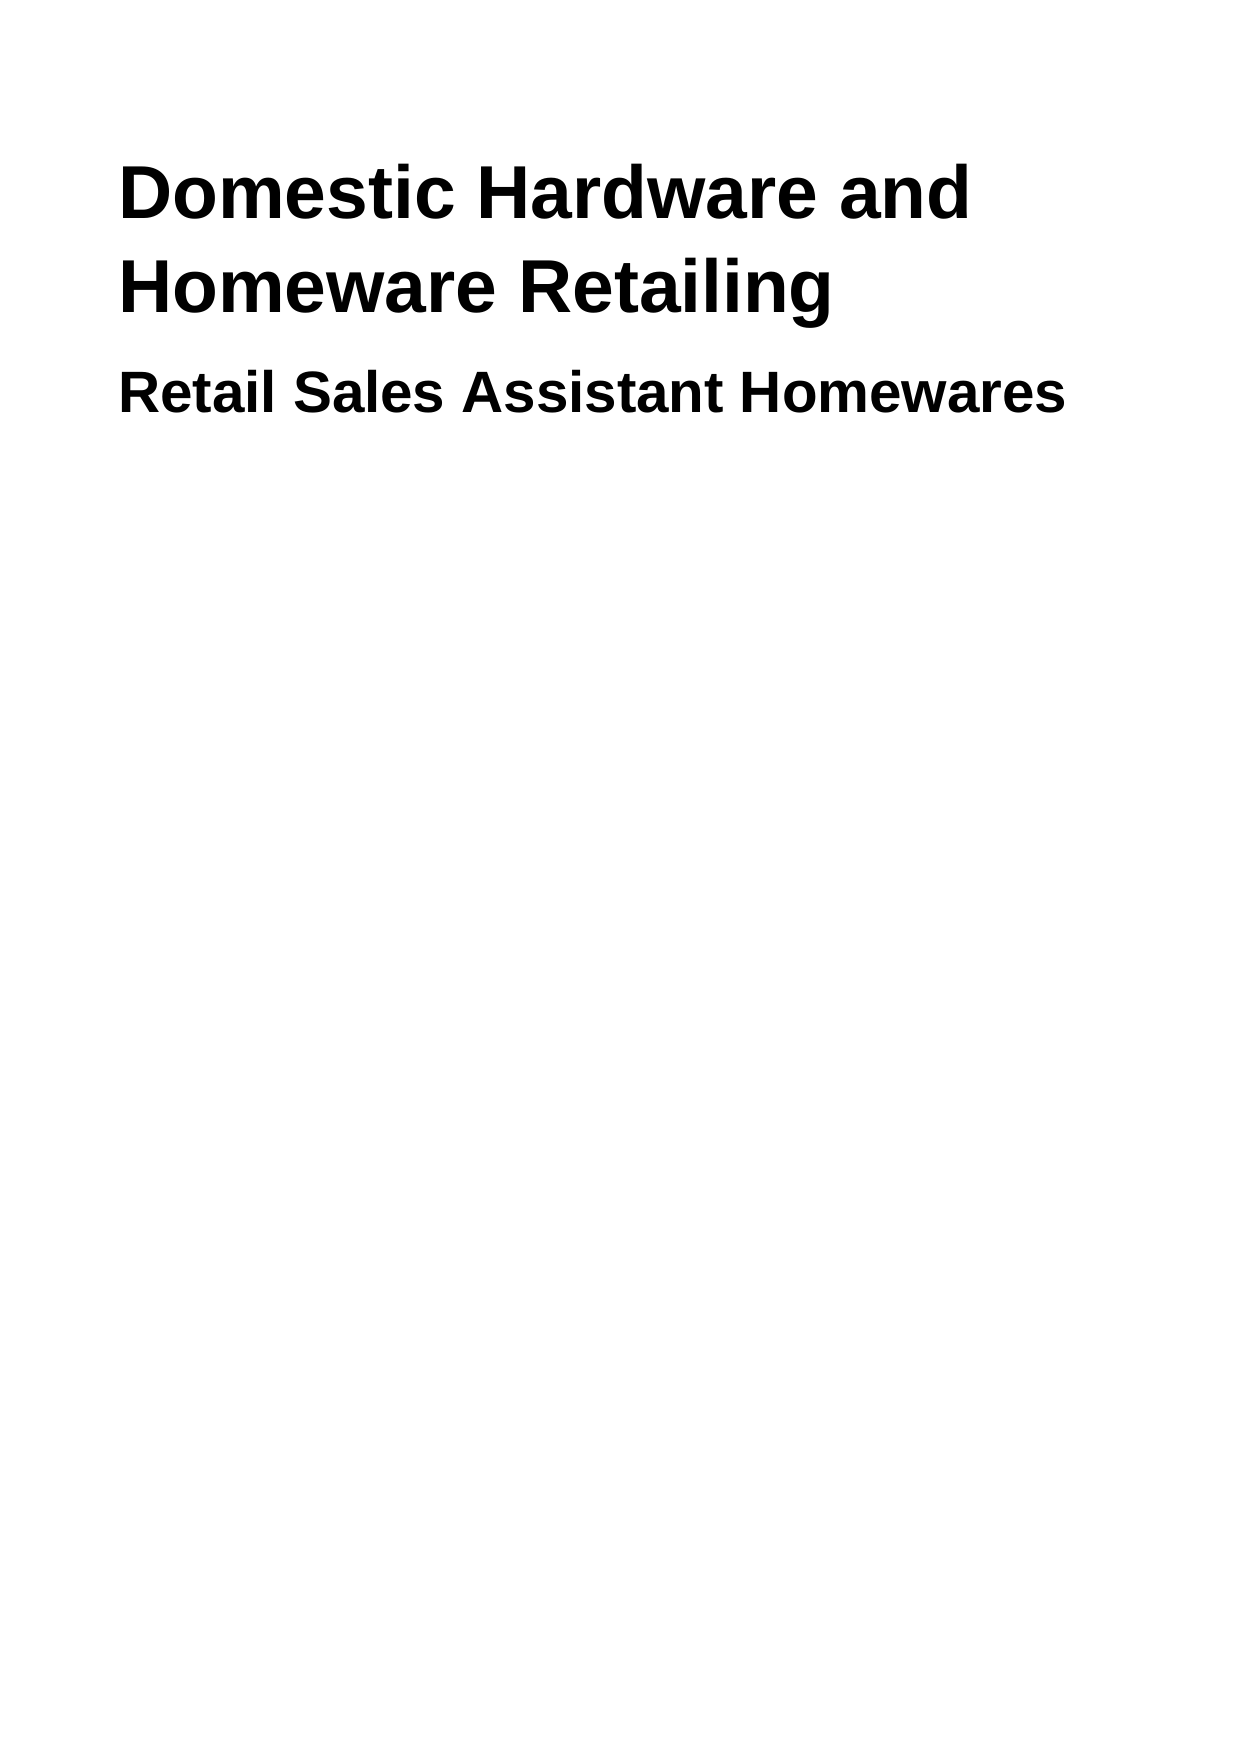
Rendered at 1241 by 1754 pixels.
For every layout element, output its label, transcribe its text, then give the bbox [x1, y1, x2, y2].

title Retail Sales Assistant Homewares [118, 358, 1122, 425]
title Domestic Hardware and Homeware Retailing [118, 148, 1122, 329]
